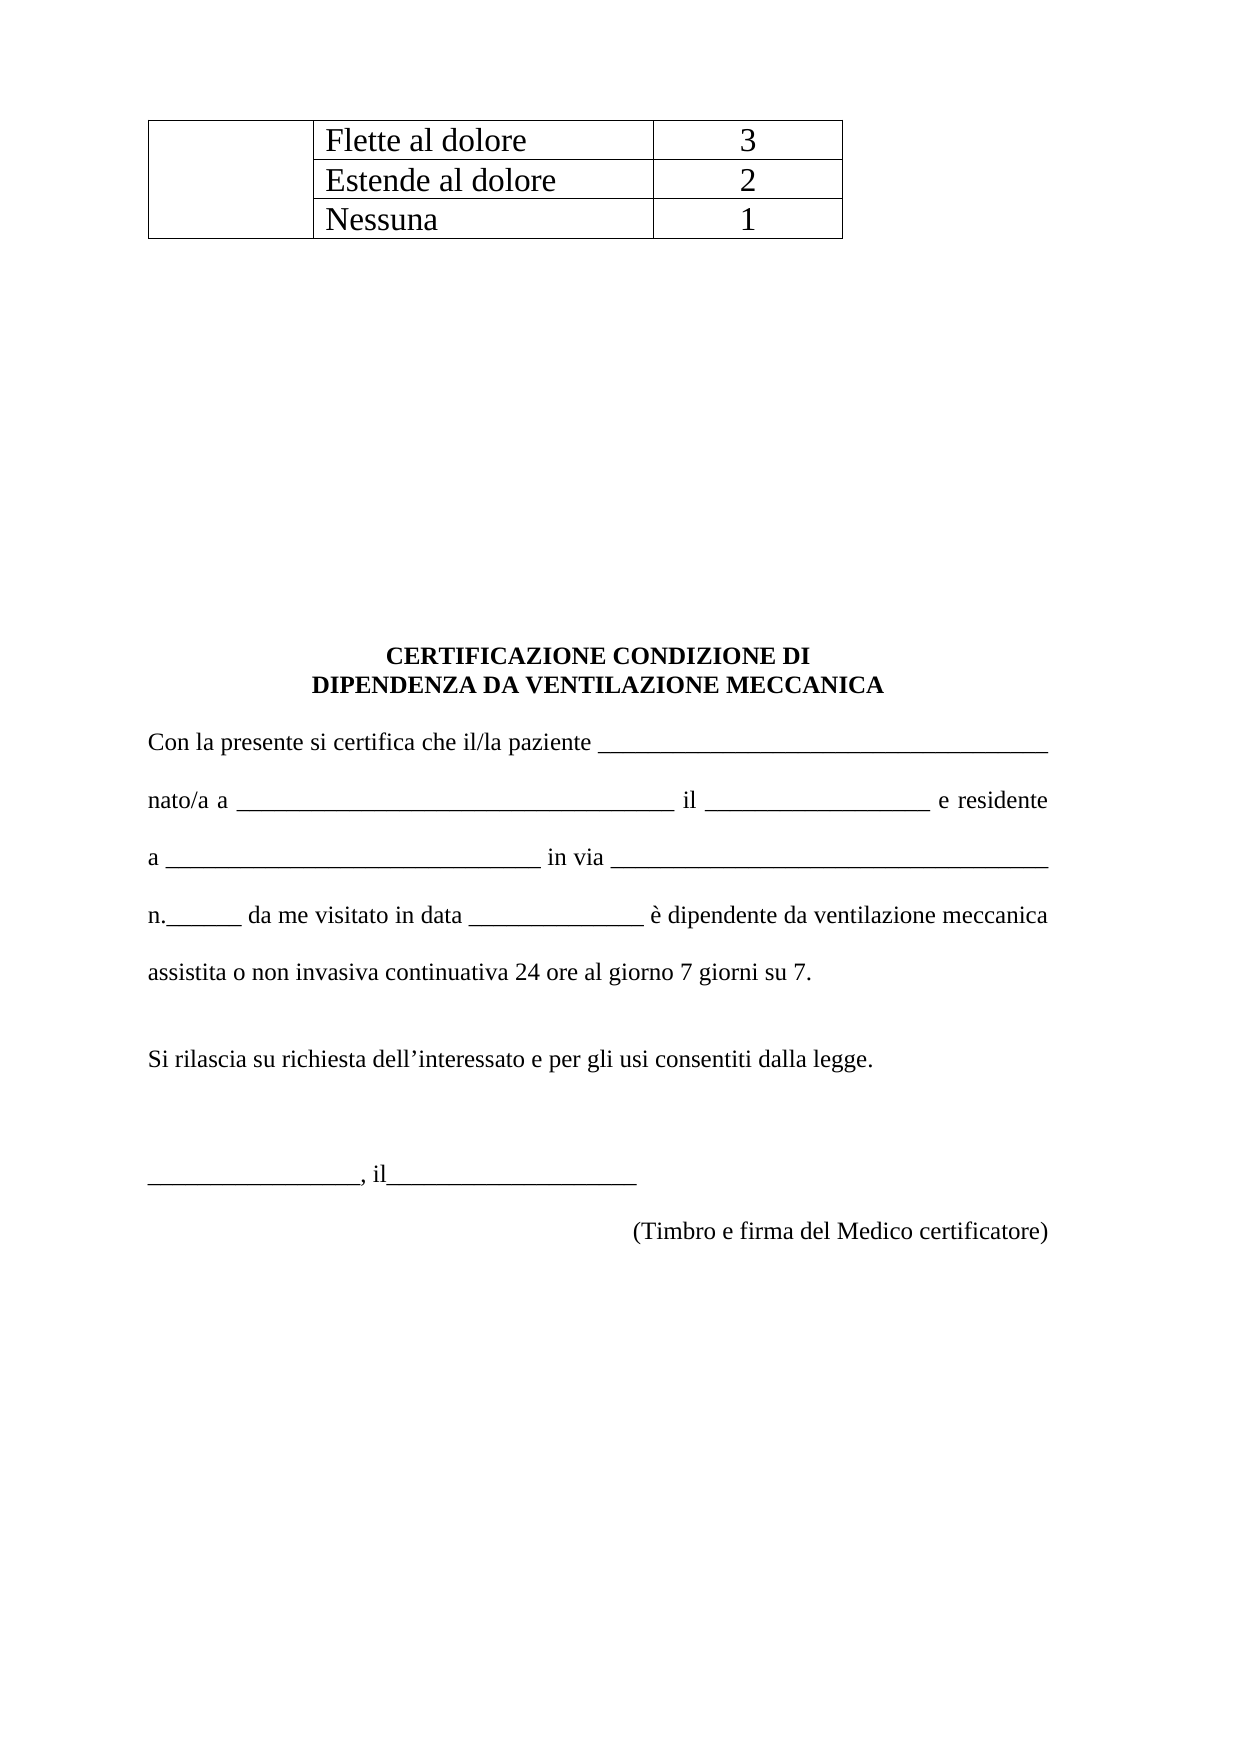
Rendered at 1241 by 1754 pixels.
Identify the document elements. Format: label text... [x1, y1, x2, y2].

text (Timbro e firma del Medico certificatore) [148, 1216, 1048, 1245]
table_cell Estende al dolore [314, 160, 653, 198]
table_cell Flette al dolore [314, 121, 653, 159]
text Si rilascia su richiesta dell’interessato e per gli usi consentiti dalla legge. [148, 1044, 1048, 1072]
text _________________, il____________________ [148, 1159, 1048, 1187]
table_cell Nessuna [314, 199, 653, 238]
table_cell 3 [654, 121, 842, 159]
text CERTIFICAZIONE CONDIZIONE DI [148, 641, 1048, 670]
table_cell 1 [654, 199, 842, 238]
text Con la presente si certifica che il/la paziente ____________________________________ nato/a a ___________________________________ il __________________ e residente a ______________________________ in via ___________________________________ n.______ da me visitato in data ______________ è dipendente da ventilazione meccanica assistita o non invasiva continuativa 24 ore al giorno 7 giorni su 7. [148, 727, 1048, 986]
table_cell 2 [654, 160, 842, 198]
text DIPENDENZA DA VENTILAZIONE MECCANICA [148, 670, 1048, 699]
